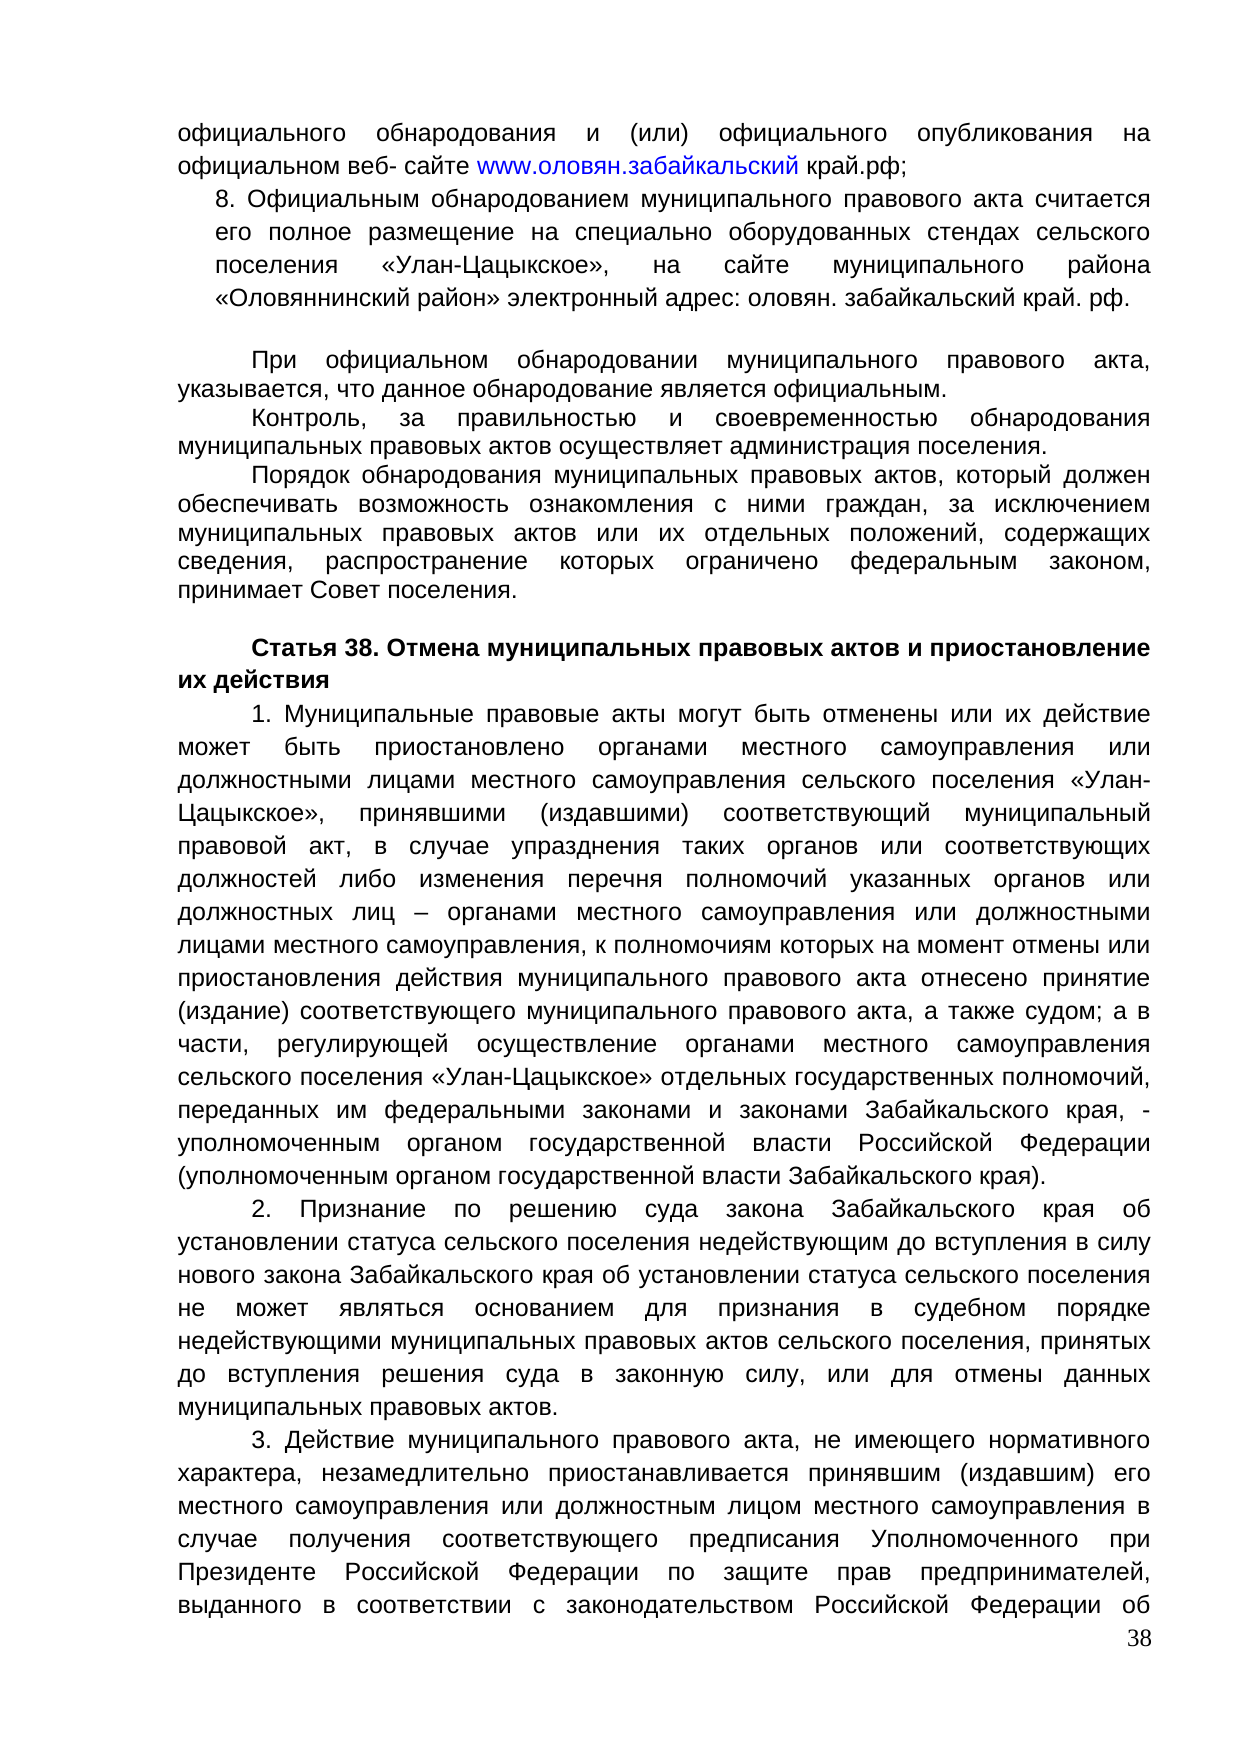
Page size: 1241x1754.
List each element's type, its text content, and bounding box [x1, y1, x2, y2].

text 8. Официальным обнародованием муниципального правового акта считается его полное размещение на специально оборудованных стендах сельского поселения «Улан-Цацыкское», на сайте муниципального района «Оловяннинский район» электронный адрес: оловян. забайкальский край. рф. [215, 184, 1152, 312]
text 2. Признание по решению суда закона Забайкальского края об установлении статуса сельского поселения недействующим до вступления в силу нового закона Забайкальского края об установлении статуса сельского поселения не может являться основанием для признания в судебном порядке недействующими муниципальных правовых актов сельского поселения, принятых до вступления решения суда в законную силу, или для отмены данных муниципальных правовых актов. [177, 1194, 1152, 1421]
text При официальном обнародовании муниципального правового акта, указывается, что данное обнародование является официальным. [177, 345, 1152, 402]
text 1. Муниципальные правовые акты могут быть отменены или их действие может быть приостановлено органами местного самоуправления или должностными лицами местного самоуправления сельского поселения «Улан-Цацыкское», принявшими (издавшими) соответствующий муниципальный правовой акт, в случае упразднения таких органов или соответствующих должностей либо изменения перечня полномочий указанных органов или должностных лиц – органами местного самоуправления или должностными лицами местного самоуправления, к полномочиям которых на момент отмены или приостановления действия муниципального правового акта отнесено принятие (издание) соответствующего муниципального правового акта, а также судом; а в части, регулирующей осуществление органами местного самоуправления сельского поселения «Улан-Цацыкское» отдельных государственных полномочий, переданных им федеральными законами и законами Забайкальского края, - уполномоченным органом государственной власти Российской Федерации (уполномоченным органом государственной власти Забайкальского края). [177, 698, 1152, 1189]
text Контроль, за правильностью и своевременностью обнародования муниципальных правовых актов осуществляет администрация поселения. [177, 402, 1152, 460]
text Статья 38. Отмена муниципальных правовых актов и приостановление их действия [177, 632, 1152, 694]
text Порядок обнародования муниципальных правовых актов, который должен обеспечивать возможность ознакомления с ними граждан, за исключением муниципальных правовых актов или их отдельных положений, содержащих сведения, распространение которых ограничено федеральным законом, принимает Совет поселения. [177, 460, 1152, 604]
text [177, 118, 1152, 180]
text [177, 1425, 1152, 1619]
